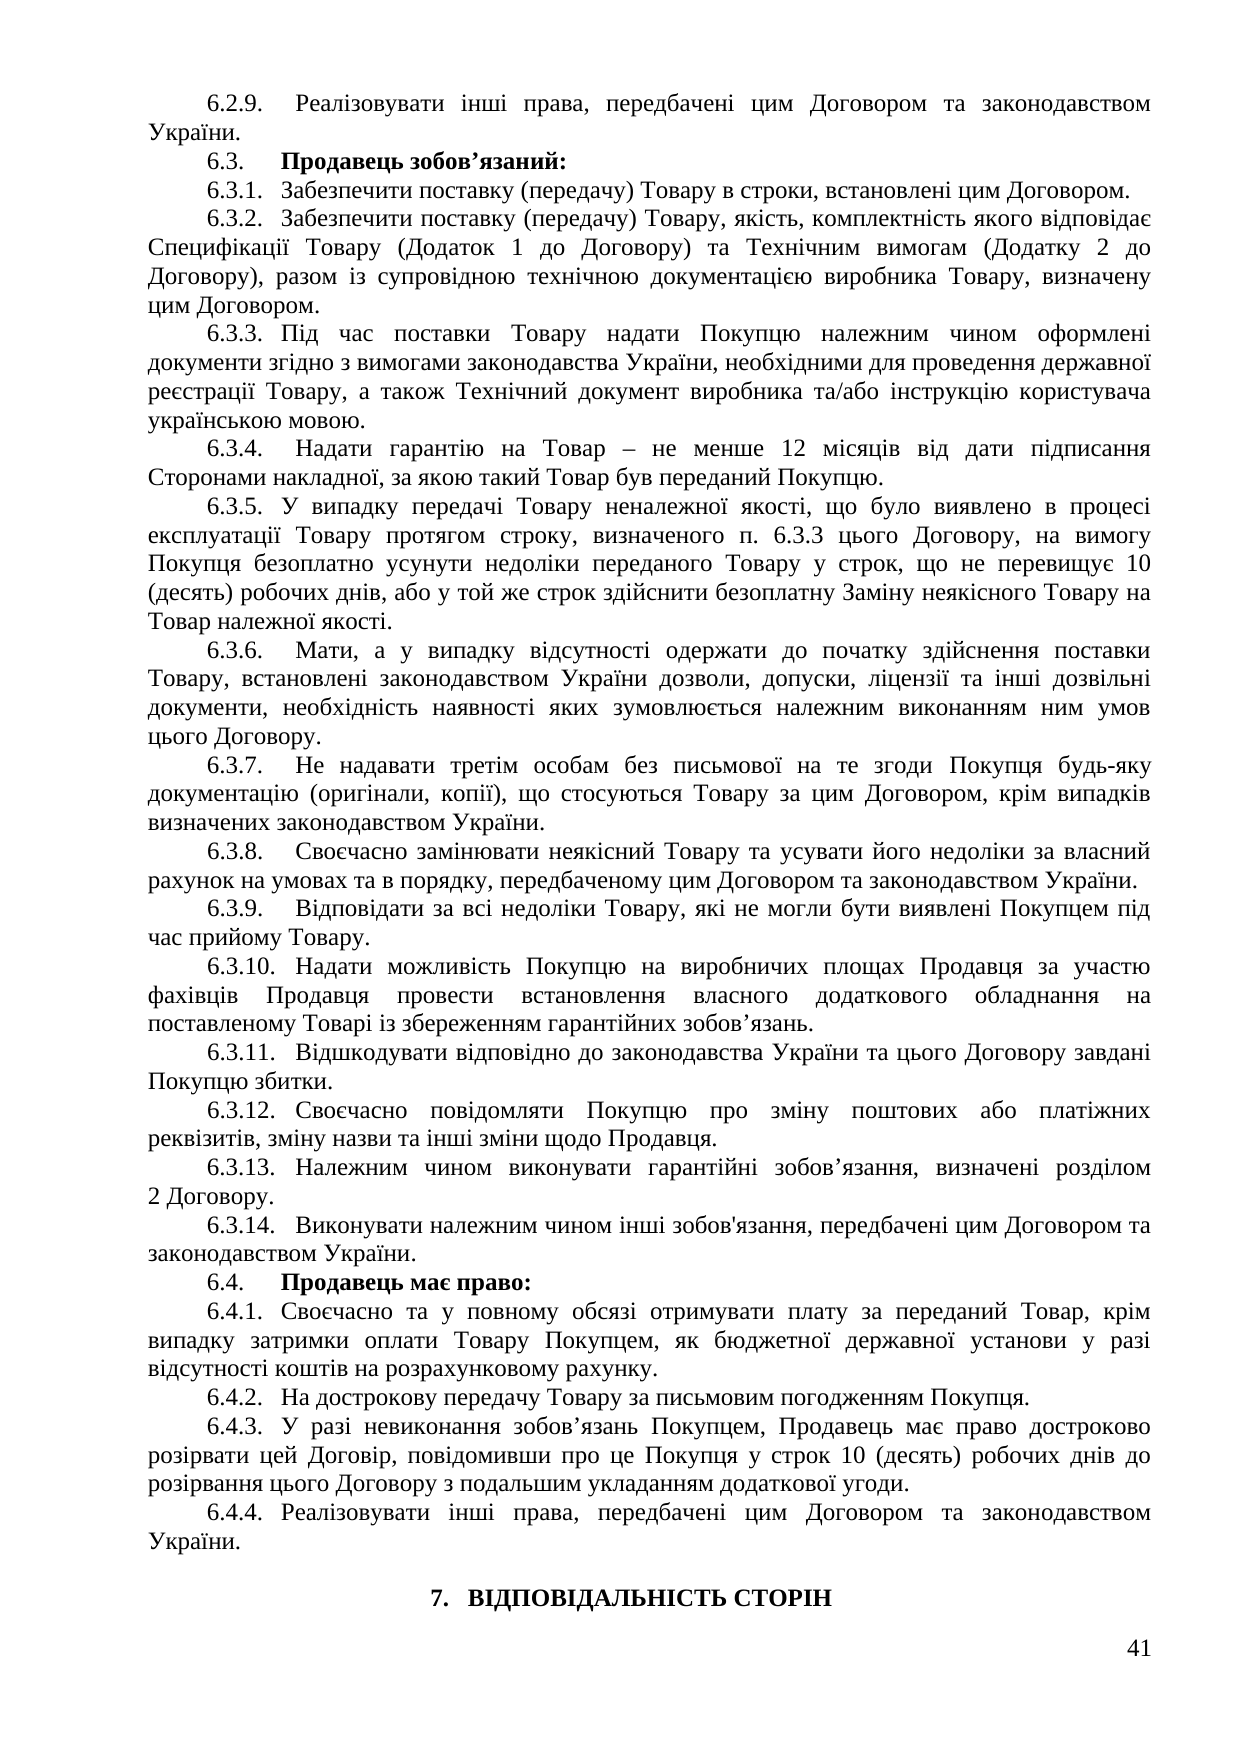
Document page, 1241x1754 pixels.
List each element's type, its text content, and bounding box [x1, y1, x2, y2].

list Реалізовувати інші права, передбачені цим Договором та законодавством України. [148, 1497, 1152, 1555]
list Надати можливість Покупцю на виробничих площах Продавця за участю фахівців Продавця провести встановлення власного додаткового обладнання на поставленому Товарі із збереженням гарантійних зобов’язань. [148, 951, 1152, 1037]
list Не надавати третім особам без письмової на те згоди Покупця будь-яку документацію (оригінали, копії), що стосуються Товару за цим Договором, крім випадків визначених законодавством України. [148, 750, 1152, 836]
list Відшкодувати відповідно до законодавства України та цього Договору завдані Покупцю збитки. [148, 1037, 1152, 1095]
list Відповідати за всі недоліки Товару, які не могли бути виявлені Покупцем під час прийому Товару. [148, 893, 1152, 951]
list Продавець зобов’язаний: [148, 146, 1152, 175]
list ВІДПОВІДАЛЬНІСТЬ СТОРІН [110, 1583, 1152, 1612]
list Належним чином виконувати гарантійні зобов’язання, визначені розділом 2 Договору. [148, 1152, 1152, 1210]
list У випадку передачі Товару неналежної якості, що було виявлено в процесі експлуатації Товару протягом строку, визначеного п. 6.3.3 цього Договору, на вимогу Покупця безоплатно усунути недоліки переданого Товару у строк, що не перевищує 10 (десять) робочих днів, або у той же строк здійснити безоплатну Заміну неякісного Товару на Товар належної якості. [148, 491, 1152, 635]
list Забезпечити поставку (передачу) Товару в строки, встановлені цим Договором. [148, 175, 1152, 203]
list У разі невиконання зобов’язань Покупцем, Продавець має право достроково розірвати цей Договір, повідомивши про це Покупця у строк 10 (десять) робочих днів до розірвання цього Договору з подальшим укладанням додаткової угоди. [148, 1411, 1152, 1497]
list Продавець має право: [148, 1267, 1152, 1296]
list Своєчасно та у повному обсязі отримувати плату за переданий Товар, крім випадку затримки оплати Товару Покупцем, як бюджетної державної установи у разі відсутності коштів на розрахунковому рахунку. [148, 1296, 1152, 1382]
list Під час поставки Товару надати Покупцю належним чином оформлені документи згідно з вимогами законодавства України, необхідними для проведення державної реєстрації Товару, а також Технічний документ виробника та/або інструкцію користувача українською мовою. [148, 318, 1152, 433]
list Мати, а у випадку відсутності одержати до початку здійснення поставки Товару, встановлені законодавством України дозволи, допуски, ліцензії та інші дозвільні документи, необхідність наявності яких зумовлюється належним виконанням ним умов цього Договору. [148, 635, 1152, 750]
list Забезпечити поставку (передачу) Товару, якість, комплектність якого відповідає Специфікації Товару (Додаток 1 до Договору) та Технічним вимогам (Додатку 2 до Договору), разом із супровідною технічною документацією виробника Товару, визначену цим Договором. [148, 203, 1152, 318]
list Виконувати належним чином інші зобов'язання, передбачені цим Договором та законодавством України. [148, 1210, 1152, 1267]
list Своєчасно повідомляти Покупцю про зміну поштових або платіжних реквізитів, зміну назви та інші зміни щодо Продавця. [148, 1095, 1152, 1152]
list Надати гарантію на Товар – не менше 12 місяців від дати підписання Сторонами накладної, за якою такий Товар був переданий Покупцю. [148, 433, 1152, 491]
list На дострокову передачу Товару за письмовим погодженням Покупця. [148, 1382, 1152, 1411]
list Своєчасно замінювати неякісний Товару та усувати його недоліки за власний рахунок на умовах та в порядку, передбаченому цим Договором та законодавством України. [148, 836, 1152, 893]
list Реалізовувати інші права, передбачені цим Договором та законодавством України. [148, 88, 1152, 146]
